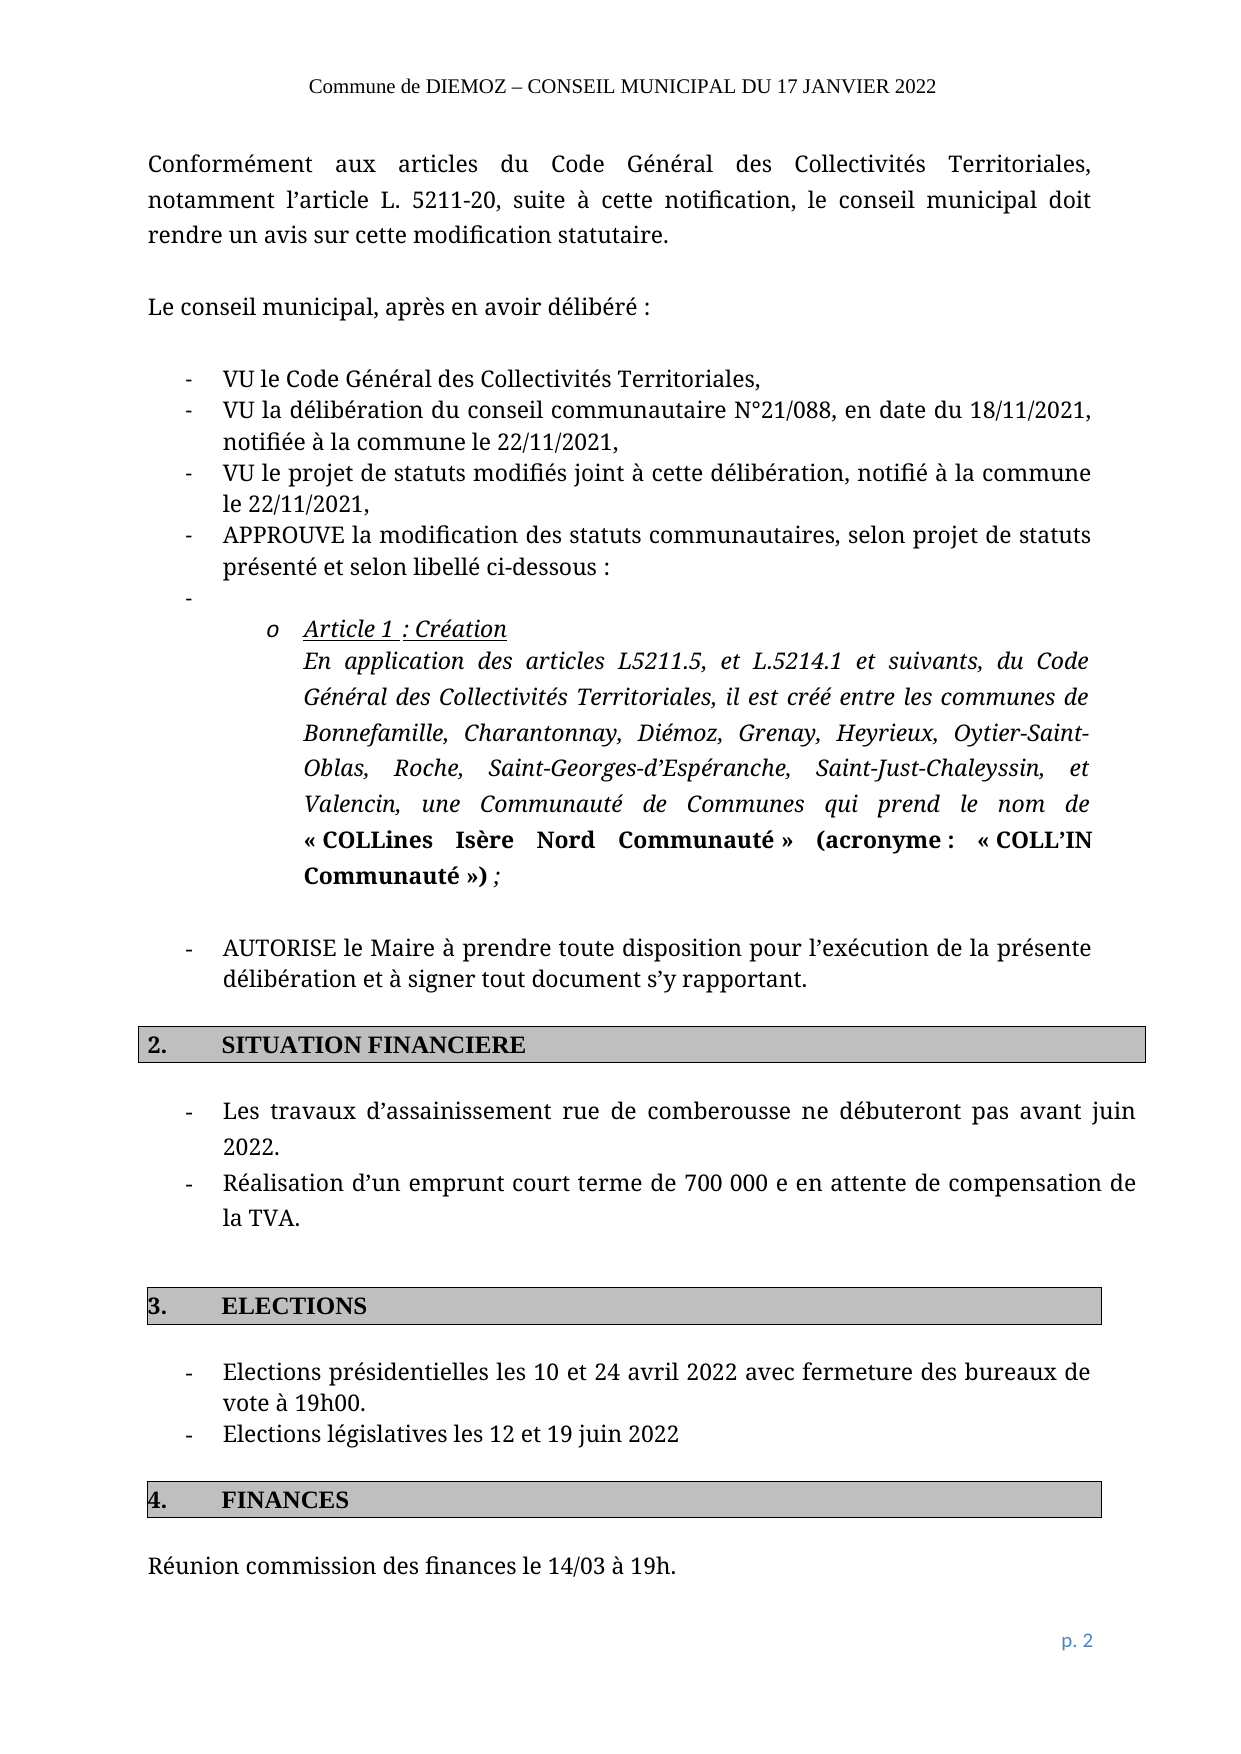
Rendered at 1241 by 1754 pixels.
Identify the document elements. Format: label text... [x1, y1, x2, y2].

list AUTORISE le Maire à prendre toute disposition pour l’exécution de la présente délibération et à signer tout document s’y rapportant. [185, 932, 1093, 994]
list Elections présidentielles les 10 et 24 avril 2022 avec fermeture des bureaux de vote à 19h00. [185, 1356, 1093, 1418]
list ELECTIONS [148, 1288, 1101, 1324]
list APPROUVE la modification des statuts communautaires, selon projet de statuts présenté et selon libellé ci-dessous : [185, 519, 1093, 582]
list VU la délibération du conseil communautaire N°21/088, en date du 18/11/2021, notifiée à la commune le 22/11/2021, [185, 394, 1093, 457]
list Les travaux d’assainissement rue de comberousse ne débuteront pas avant juin 2022. [185, 1094, 1137, 1162]
list Réalisation d’un emprunt court terme de 700 000 e en attente de compensation de la TVA. [185, 1166, 1137, 1234]
list VU le projet de statuts modifiés joint à cette délibération, notifié à la commune le 22/11/2021, [185, 457, 1093, 519]
list VU le Code Général des Collectivités Territoriales, [185, 363, 1093, 394]
text Réunion commission des finances le 14/03 à 19h. [148, 1550, 1093, 1581]
text Conformément aux articles du Code Général des Collectivités Territoriales, notamment l’article L. 5211-20, suite à cette notification, le conseil municipal doit rendre un avis sur cette modification statutaire. [148, 148, 1093, 251]
text Le conseil municipal, après en avoir délibéré : [148, 291, 1093, 323]
list Article 1 : Création [266, 613, 1093, 644]
text En application des articles L5211.5, et L.5214.1 et suivants, du Code Général des Collectivités Territoriales, il est créé entre les communes de Bonnefamille, Charantonnay, Diémoz, Grenay, Heyrieux, Oytier-Saint-Oblas, Roche, Saint-Georges-d’Espéranche, Saint-Just-Chaleyssin, et Valencin, une Communauté de Communes qui prend le nom de « COLLines Isère Nord Communauté » (acronyme : « COLL’IN Communauté ») ; [303, 644, 1093, 891]
list SITUATION FINANCIERE [139, 1027, 1145, 1062]
list FINANCES [148, 1482, 1101, 1517]
list Elections législatives les 12 et 19 juin 2022 [185, 1418, 1093, 1450]
